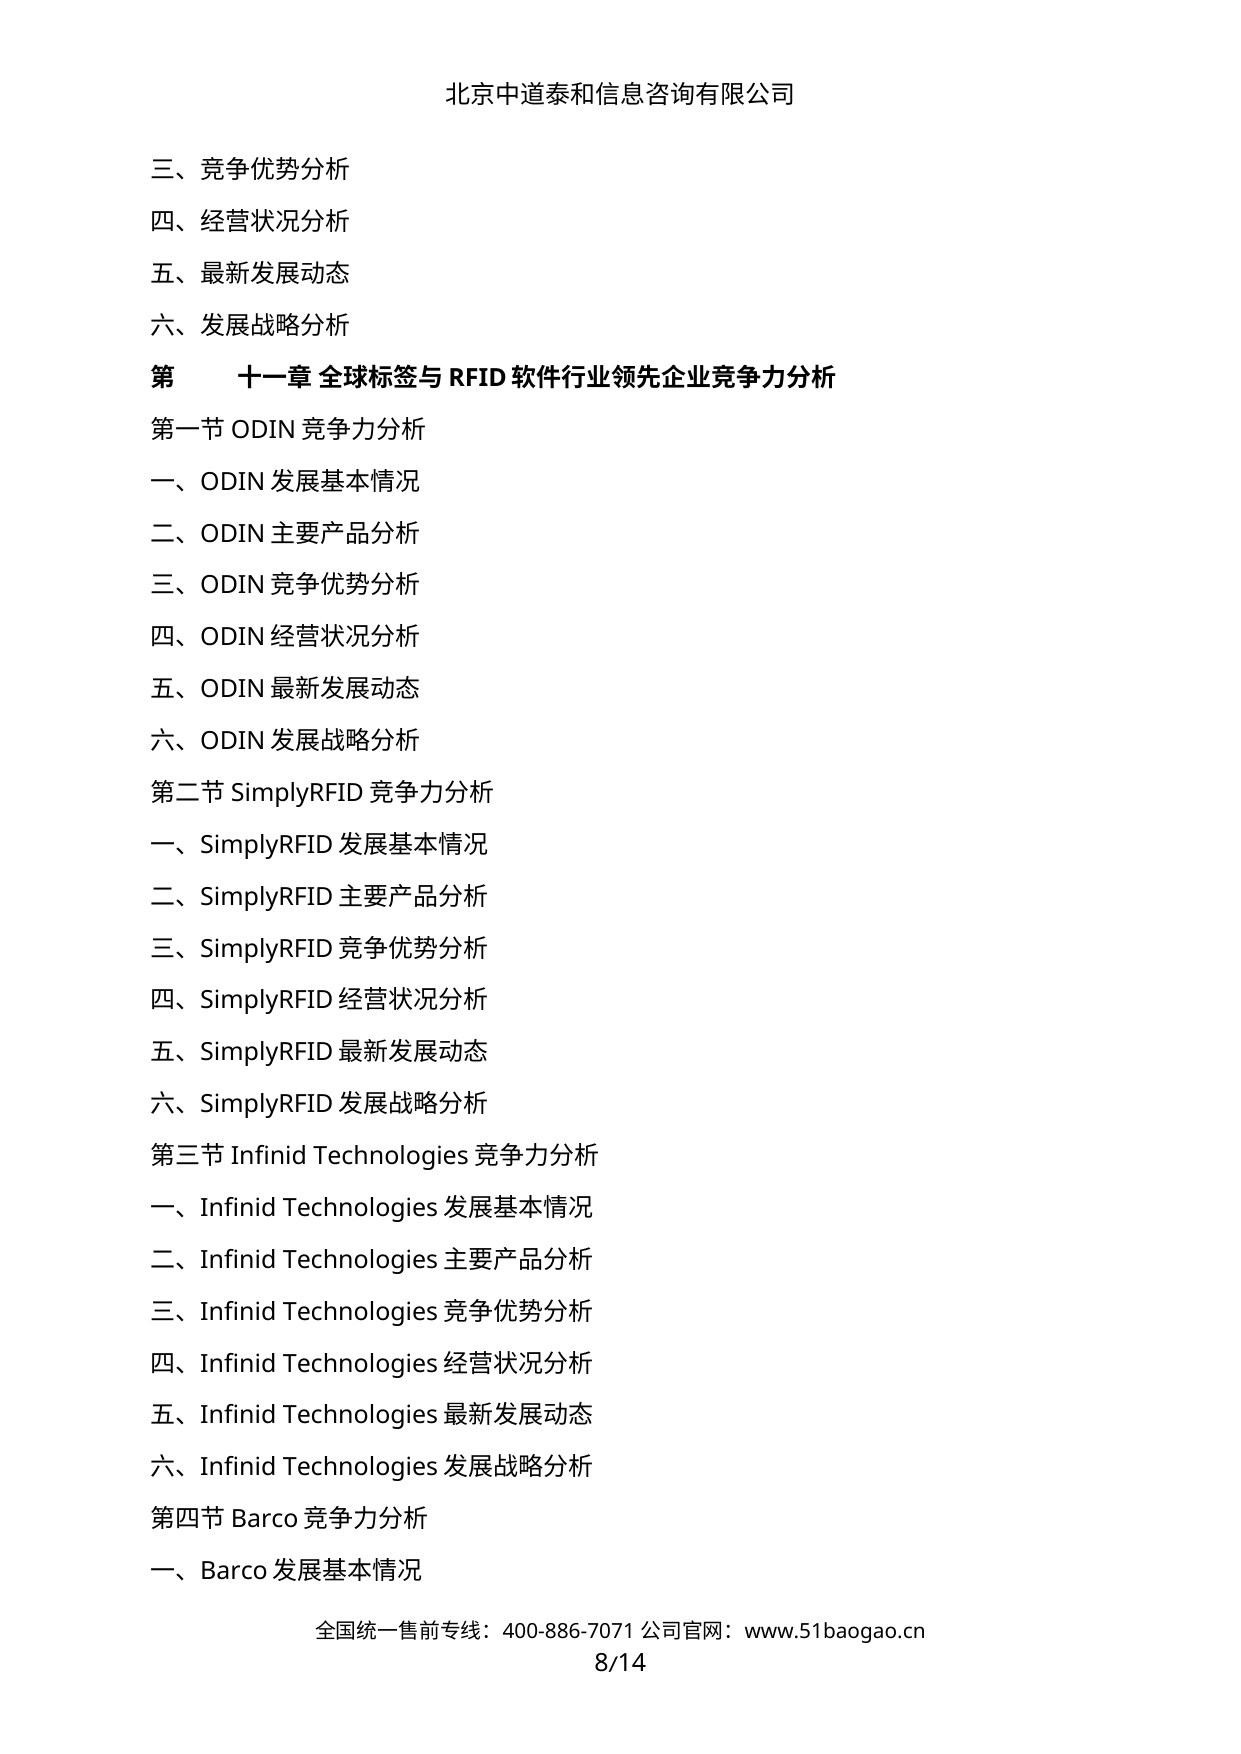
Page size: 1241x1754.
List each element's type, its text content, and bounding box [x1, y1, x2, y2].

text 二、SimplyRFID主要产品分析 [150, 876, 1090, 912]
text 第四节 Barco竞争力分析 [150, 1499, 1090, 1535]
text 五、ODIN最新发展动态 [150, 669, 1090, 705]
text 六、Infinid Technologies发展战略分析 [150, 1447, 1090, 1483]
text 六、ODIN发展战略分析 [150, 721, 1090, 757]
text 三、竞争优势分析 [150, 150, 1090, 186]
text 六、SimplyRFID发展战略分析 [150, 1084, 1090, 1120]
text 三、SimplyRFID竞争优势分析 [150, 928, 1090, 964]
text 四、ODIN经营状况分析 [150, 617, 1090, 653]
text 第 十一章 全球标签与RFID软件行业领先企业竞争力分析 [150, 357, 1090, 394]
text 二、Infinid Technologies主要产品分析 [150, 1239, 1090, 1276]
text 二、ODIN主要产品分析 [150, 513, 1090, 549]
text 四、经营状况分析 [150, 202, 1090, 238]
text 一、Infinid Technologies发展基本情况 [150, 1187, 1090, 1224]
text 五、SimplyRFID最新发展动态 [150, 1032, 1090, 1068]
text 四、Infinid Technologies经营状况分析 [150, 1343, 1090, 1379]
text 第二节 SimplyRFID竞争力分析 [150, 772, 1090, 809]
text 第三节 Infinid Technologies竞争力分析 [150, 1136, 1090, 1172]
text 六、发展战略分析 [150, 306, 1090, 342]
text 五、Infinid Technologies最新发展动态 [150, 1395, 1090, 1431]
text 一、Barco发展基本情况 [150, 1551, 1090, 1587]
text 三、Infinid Technologies竞争优势分析 [150, 1291, 1090, 1327]
text 一、SimplyRFID发展基本情况 [150, 824, 1090, 861]
text 一、ODIN发展基本情况 [150, 461, 1090, 497]
text 第一节 ODIN竞争力分析 [150, 409, 1090, 446]
text 五、最新发展动态 [150, 254, 1090, 290]
text 四、SimplyRFID经营状况分析 [150, 980, 1090, 1016]
text 三、ODIN竞争优势分析 [150, 565, 1090, 601]
